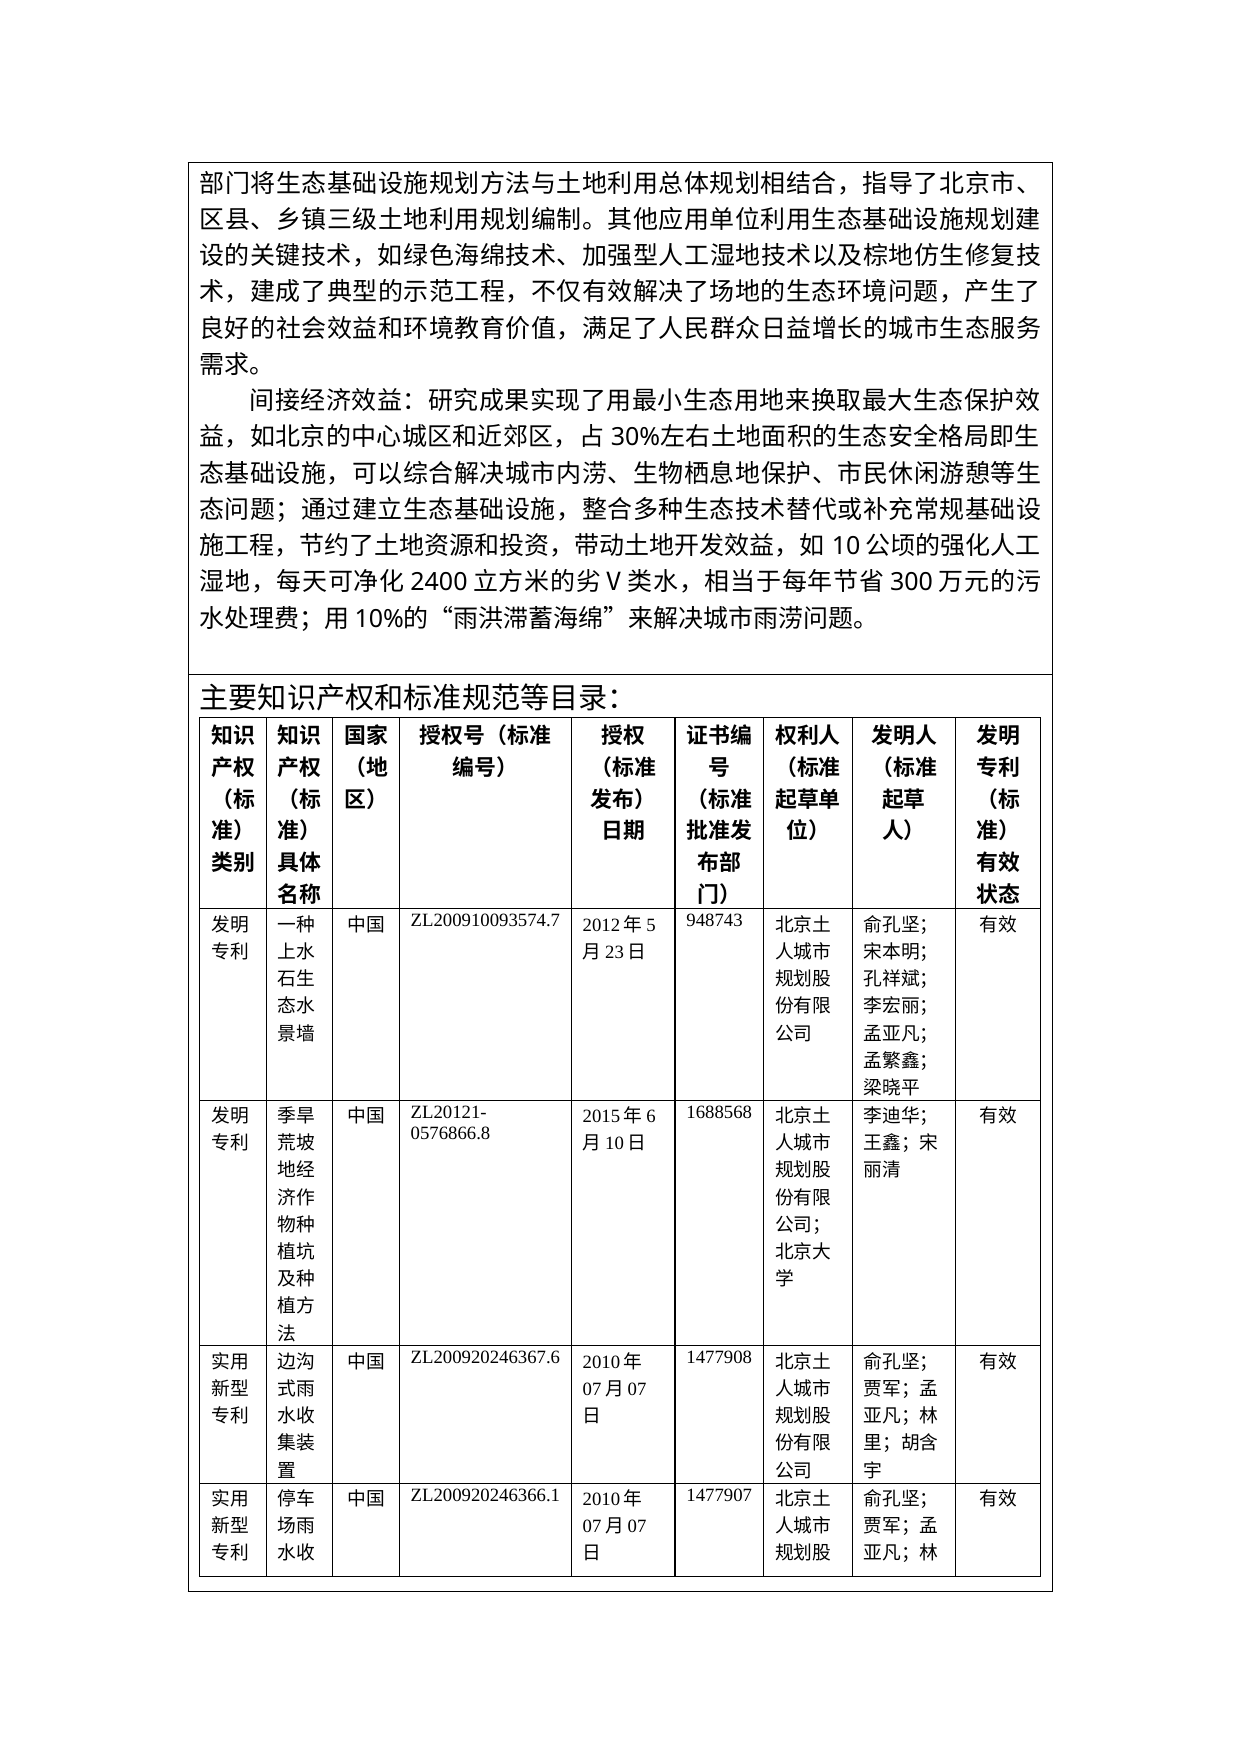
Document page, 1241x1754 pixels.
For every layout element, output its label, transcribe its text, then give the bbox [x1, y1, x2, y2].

table_cell 主要知识产权和标准规范等目录： [189, 675, 1052, 1591]
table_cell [189, 163, 1052, 674]
